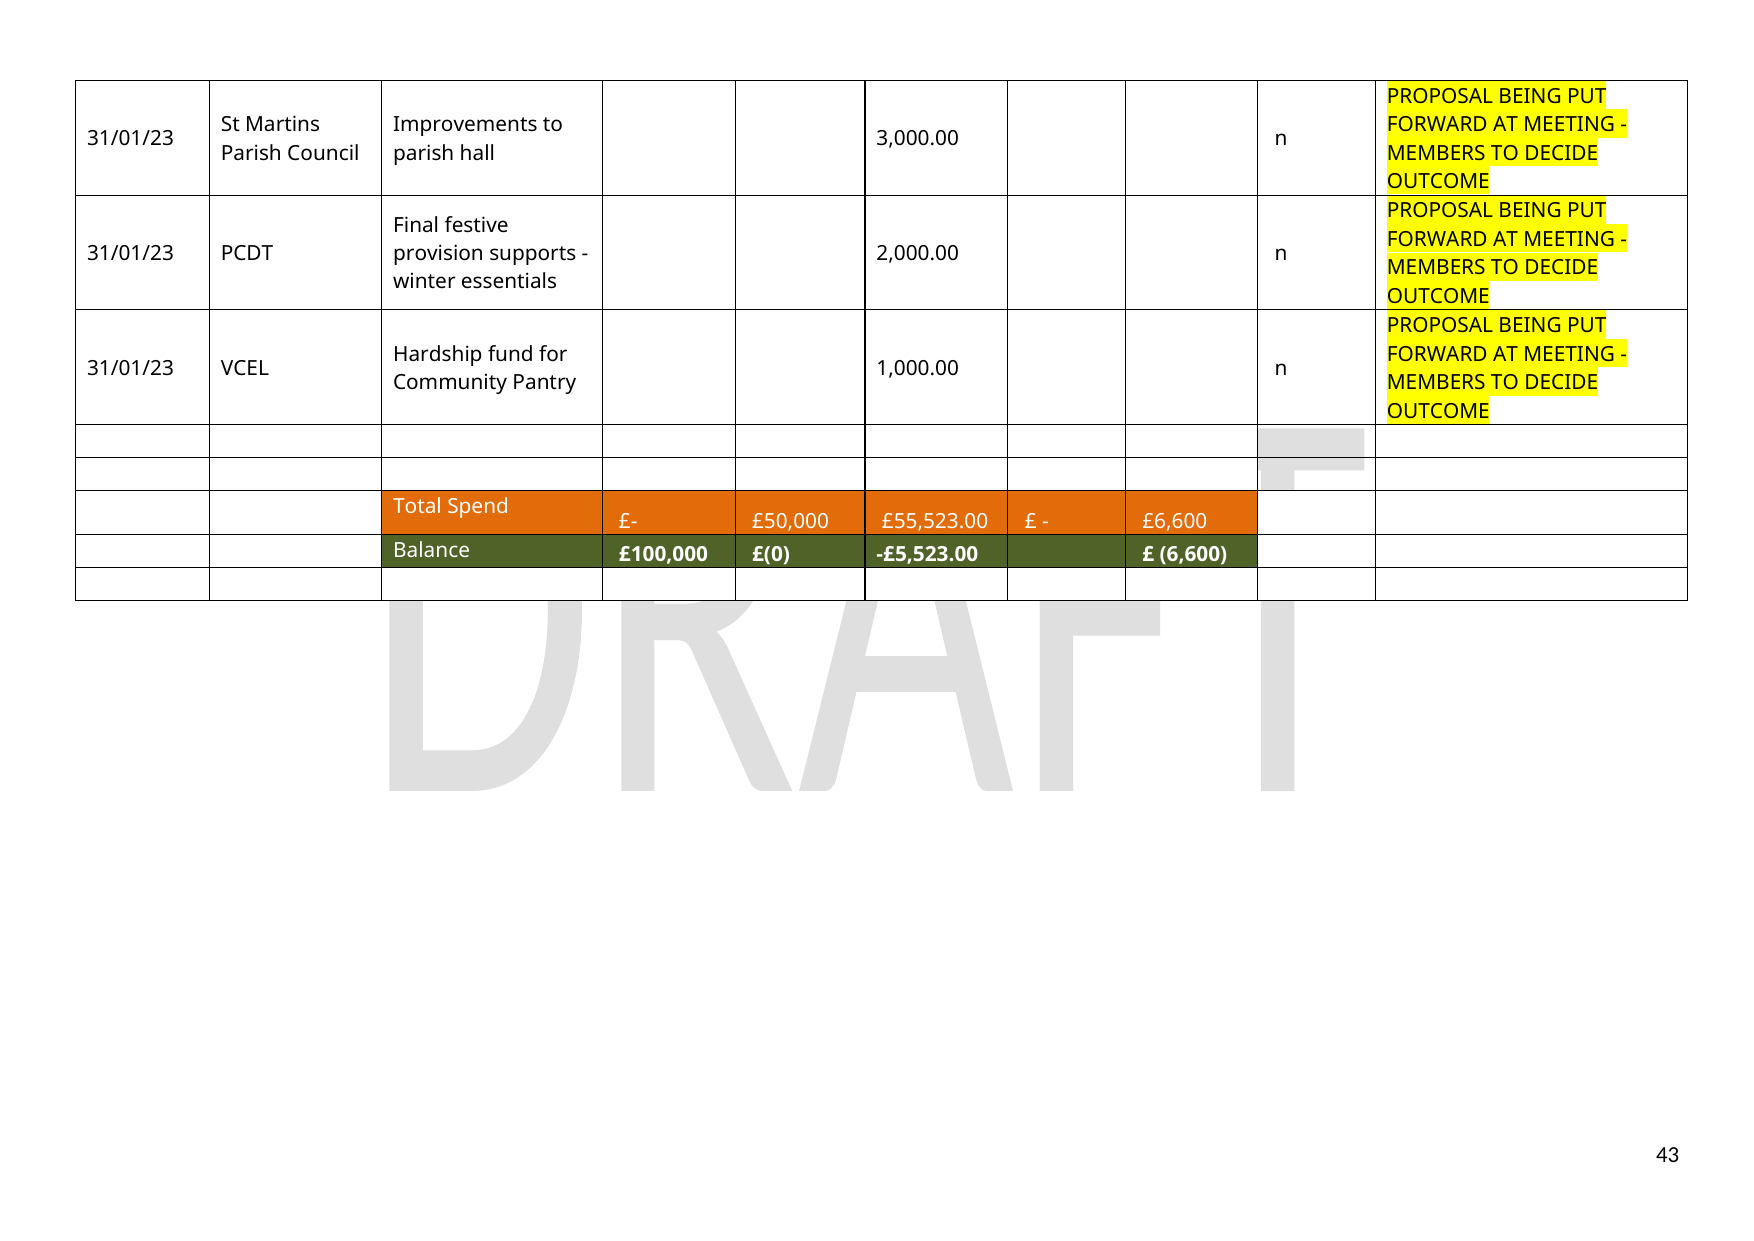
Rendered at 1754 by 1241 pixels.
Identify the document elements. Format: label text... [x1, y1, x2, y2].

table_cell [736, 425, 864, 457]
table_cell 1,000.00 [866, 310, 1007, 424]
table_cell 3,000.00 [866, 81, 1007, 194]
table_cell n [1258, 310, 1375, 424]
table_cell [76, 491, 209, 534]
table_cell [603, 425, 735, 457]
table_cell [1126, 196, 1257, 309]
table_cell n [1258, 81, 1375, 194]
table_cell £100,000 [603, 535, 735, 567]
table_cell [76, 458, 209, 490]
table_cell Total Spend [382, 491, 602, 534]
table_cell [736, 196, 864, 309]
table_cell PCDT [210, 196, 381, 309]
table_cell [1126, 568, 1257, 600]
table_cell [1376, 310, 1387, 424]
table_cell [866, 458, 1007, 490]
table_cell [866, 568, 1007, 600]
table_cell [382, 425, 602, 457]
table_cell [603, 81, 735, 194]
table_cell Improvements to parish hall [382, 81, 602, 194]
table_cell [210, 458, 381, 490]
table_cell [866, 425, 1007, 457]
table_cell [1126, 425, 1257, 457]
table_cell [1376, 491, 1687, 534]
table_cell [1126, 81, 1257, 194]
table_cell [210, 535, 381, 567]
table_cell [1376, 458, 1687, 490]
table_cell [76, 425, 209, 457]
table_cell [736, 458, 864, 490]
table_cell [1008, 81, 1125, 194]
table_cell Balance [382, 535, 602, 567]
table_cell [76, 535, 209, 567]
table_cell 31/01/23 [76, 196, 209, 309]
table_cell [1008, 535, 1125, 567]
table_cell £ (6,600) [1126, 535, 1257, 567]
table_cell 31/01/23 [76, 81, 209, 194]
table_cell £50,000 [736, 491, 864, 534]
table_cell PROPOSAL BEING PUT FORWARD AT MEETING - MEMBERS TO DECIDE OUTCOME [1489, 310, 1687, 424]
table_cell [603, 568, 735, 600]
table_cell [603, 310, 735, 424]
table_cell [1376, 568, 1687, 600]
table_cell [210, 568, 381, 600]
table_cell [210, 425, 381, 457]
table_cell £6,600 [1126, 491, 1257, 534]
table_cell [603, 196, 735, 309]
table_cell PROPOSAL BEING PUT FORWARD AT MEETING - MEMBERS TO DECIDE OUTCOME [1376, 196, 1687, 309]
table_cell [1126, 458, 1257, 490]
table_cell -£5,523.00 [866, 535, 1007, 567]
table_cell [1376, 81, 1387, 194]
table_cell £- [603, 491, 735, 534]
table_cell [1008, 196, 1125, 309]
table_cell [76, 568, 209, 600]
table_cell [603, 458, 735, 490]
table_cell [1008, 425, 1125, 457]
table_cell [1258, 425, 1375, 457]
table_cell £ - [1008, 491, 1125, 534]
table_cell [736, 568, 864, 600]
table_cell Hardship fund for Community Pantry [382, 310, 602, 424]
table_cell [1008, 568, 1125, 600]
table_cell [1258, 458, 1375, 490]
table_cell n [1258, 196, 1375, 309]
table_cell [382, 458, 602, 490]
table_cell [1489, 81, 1687, 194]
table_cell [1258, 535, 1375, 567]
table_cell [1126, 310, 1257, 424]
table_cell [382, 568, 602, 600]
table_cell Final festive provision supports - winter essentials [382, 196, 602, 309]
table_cell £55,523.00 [866, 491, 1007, 534]
table_cell £(0) [736, 535, 864, 567]
table_cell [1258, 491, 1375, 534]
table_cell [736, 310, 864, 424]
table_cell [1376, 425, 1687, 457]
table_cell [1376, 535, 1687, 567]
table_cell VCEL [210, 310, 381, 424]
table_cell St Martins Parish Council [210, 81, 381, 194]
table_cell [1258, 568, 1375, 600]
table_cell 31/01/23 [76, 310, 209, 424]
table_cell [1008, 458, 1125, 490]
table_cell [1008, 310, 1125, 424]
table_cell [210, 491, 381, 534]
table_cell 2,000.00 [866, 196, 1007, 309]
table_cell [736, 81, 864, 194]
